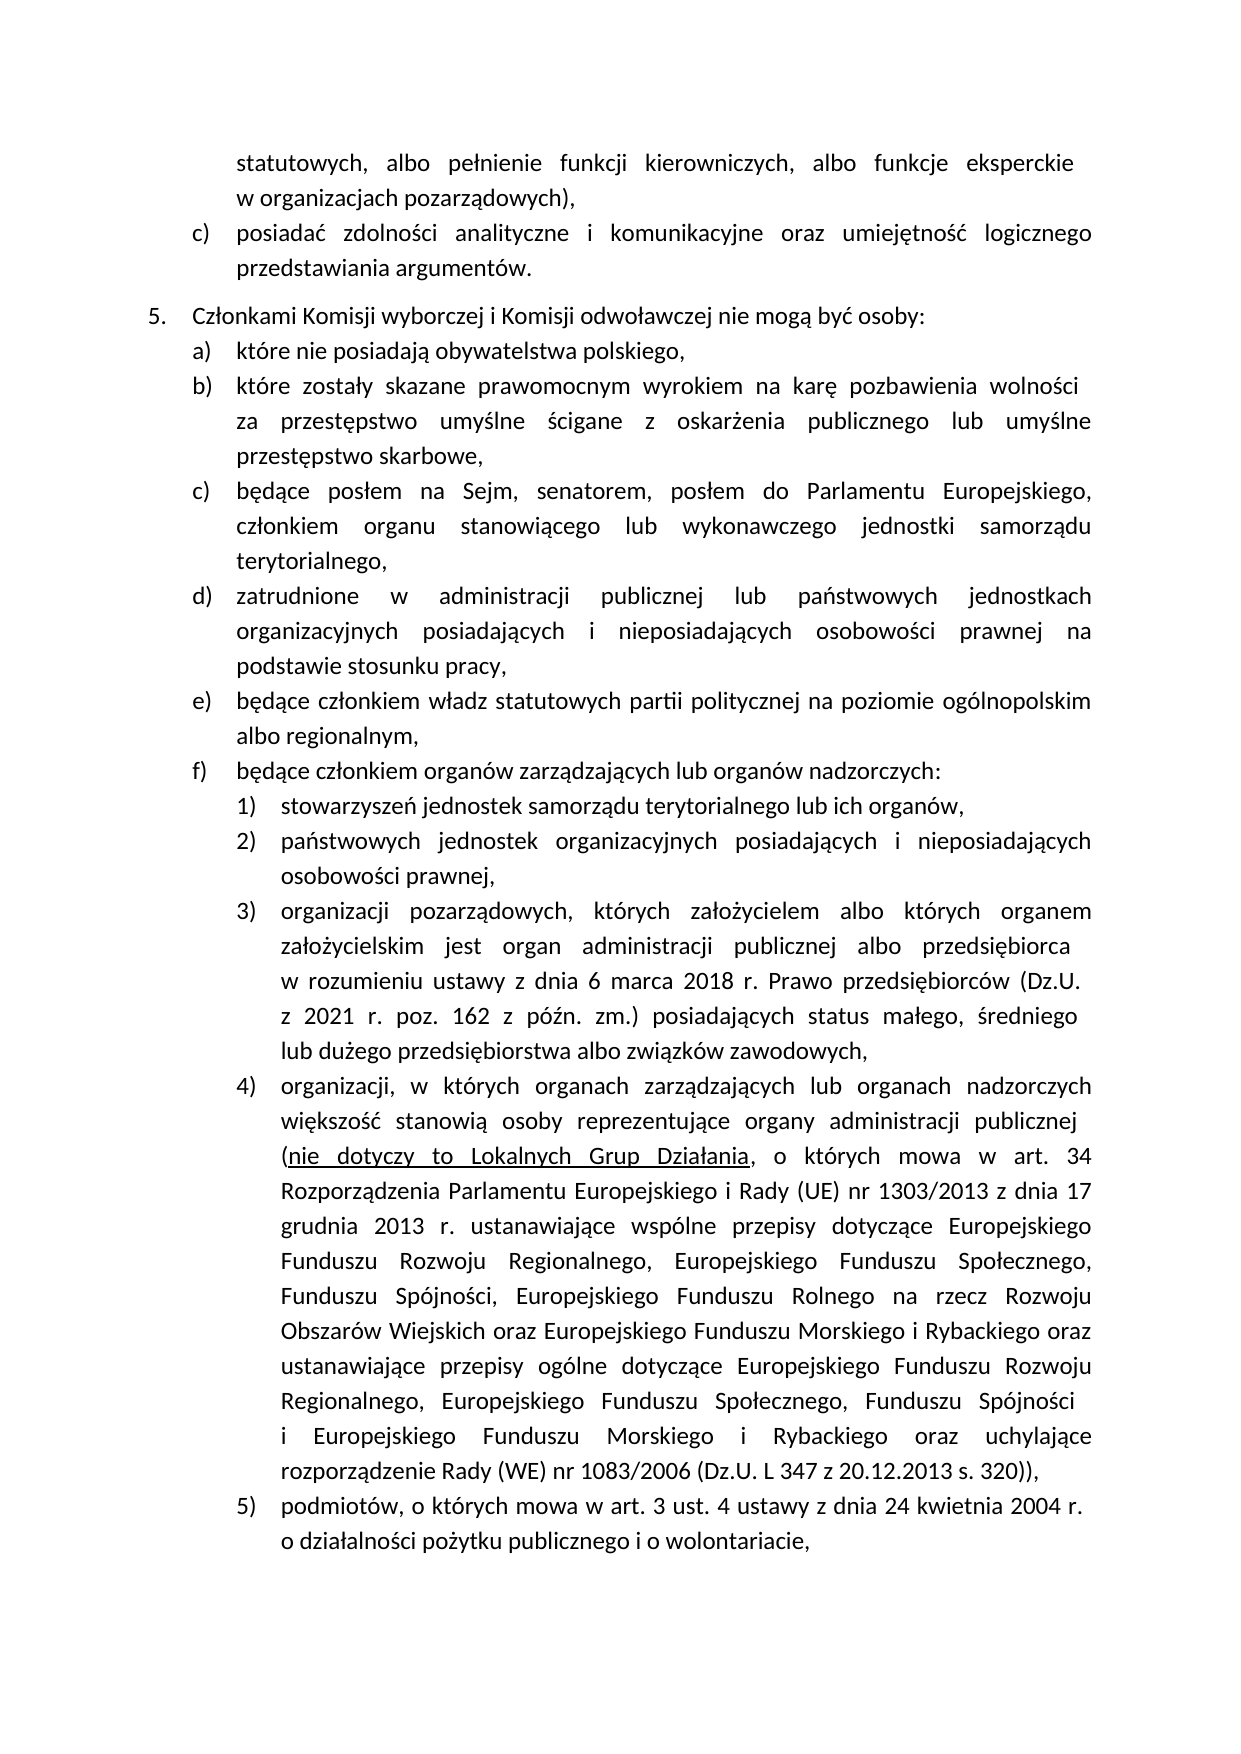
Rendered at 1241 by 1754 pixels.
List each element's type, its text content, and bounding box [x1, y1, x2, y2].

list Członkami Komisji wyborczej i Komisji odwoławczej nie mogą być osoby: [148, 300, 1093, 331]
list będące członkiem władz statutowych partii politycznej na poziomie ogólnopolskim albo regionalnym, [192, 685, 1093, 751]
list organizacji, w których organach zarządzających lub organach nadzorczych większość stanowią osoby reprezentujące organy administracji publicznej (nie dotyczy to Lokalnych Grup Działania, o których mowa w art. 34 Rozporządzenia Parlamentu Europejskiego i Rady (UE) nr 1303/2013 z dnia 17 grudnia 2013 r. ustanawiające wspólne przepisy dotyczące Europejskiego Funduszu Rozwoju Regionalnego, Europejskiego Funduszu Społecznego, Funduszu Spójności, Europejskiego Funduszu Rolnego na rzecz Rozwoju Obszarów Wiejskich oraz Europejskiego Funduszu Morskiego i Rybackiego oraz ustanawiające przepisy ogólne dotyczące Europejskiego Funduszu Rozwoju Regionalnego, Europejskiego Funduszu Społecznego, Funduszu Spójności i Europejskiego Funduszu Morskiego i Rybackiego oraz uchylające rozporządzenie Rady (WE) nr 1083/2006 (Dz.U. L 347 z 20.12.2013 s. 320)), [236, 1070, 1093, 1486]
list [192, 148, 1093, 213]
list państwowych jednostek organizacyjnych posiadających i nieposiadających osobowości prawnej, [236, 825, 1093, 891]
list podmiotów, o których mowa w art. 3 ust. 4 ustawy z dnia 24 kwietnia 2004 r. o działalności pożytku publicznego i o wolontariacie, [236, 1490, 1093, 1556]
list które nie posiadają obywatelstwa polskiego, [192, 335, 1093, 366]
list stowarzyszeń jednostek samorządu terytorialnego lub ich organów, [236, 790, 1093, 821]
list będące członkiem organów zarządzających lub organów nadzorczych: [192, 755, 1093, 786]
list zatrudnione w administracji publicznej lub państwowych jednostkach organizacyjnych posiadających i nieposiadających osobowości prawnej na podstawie stosunku pracy, [192, 580, 1093, 681]
list posiadać zdolności analityczne i komunikacyjne oraz umiejętność logicznego przedstawiania argumentów. [192, 218, 1093, 283]
list będące posłem na Sejm, senatorem, posłem do Parlamentu Europejskiego, członkiem organu stanowiącego lub wykonawczego jednostki samorządu terytorialnego, [192, 475, 1093, 576]
list organizacji pozarządowych, których założycielem albo których organem założycielskim jest organ administracji publicznej albo przedsiębiorca w rozumieniu ustawy z dnia 6 marca 2018 r. Prawo przedsiębiorców (Dz.U. z 2021 r. poz. 162 z późn. zm.) posiadających status małego, średniego lub dużego przedsiębiorstwa albo związków zawodowych, [236, 895, 1093, 1066]
list które zostały skazane prawomocnym wyrokiem na karę pozbawienia wolności za przestępstwo umyślne ścigane z oskarżenia publicznego lub umyślne przestępstwo skarbowe, [192, 370, 1093, 471]
